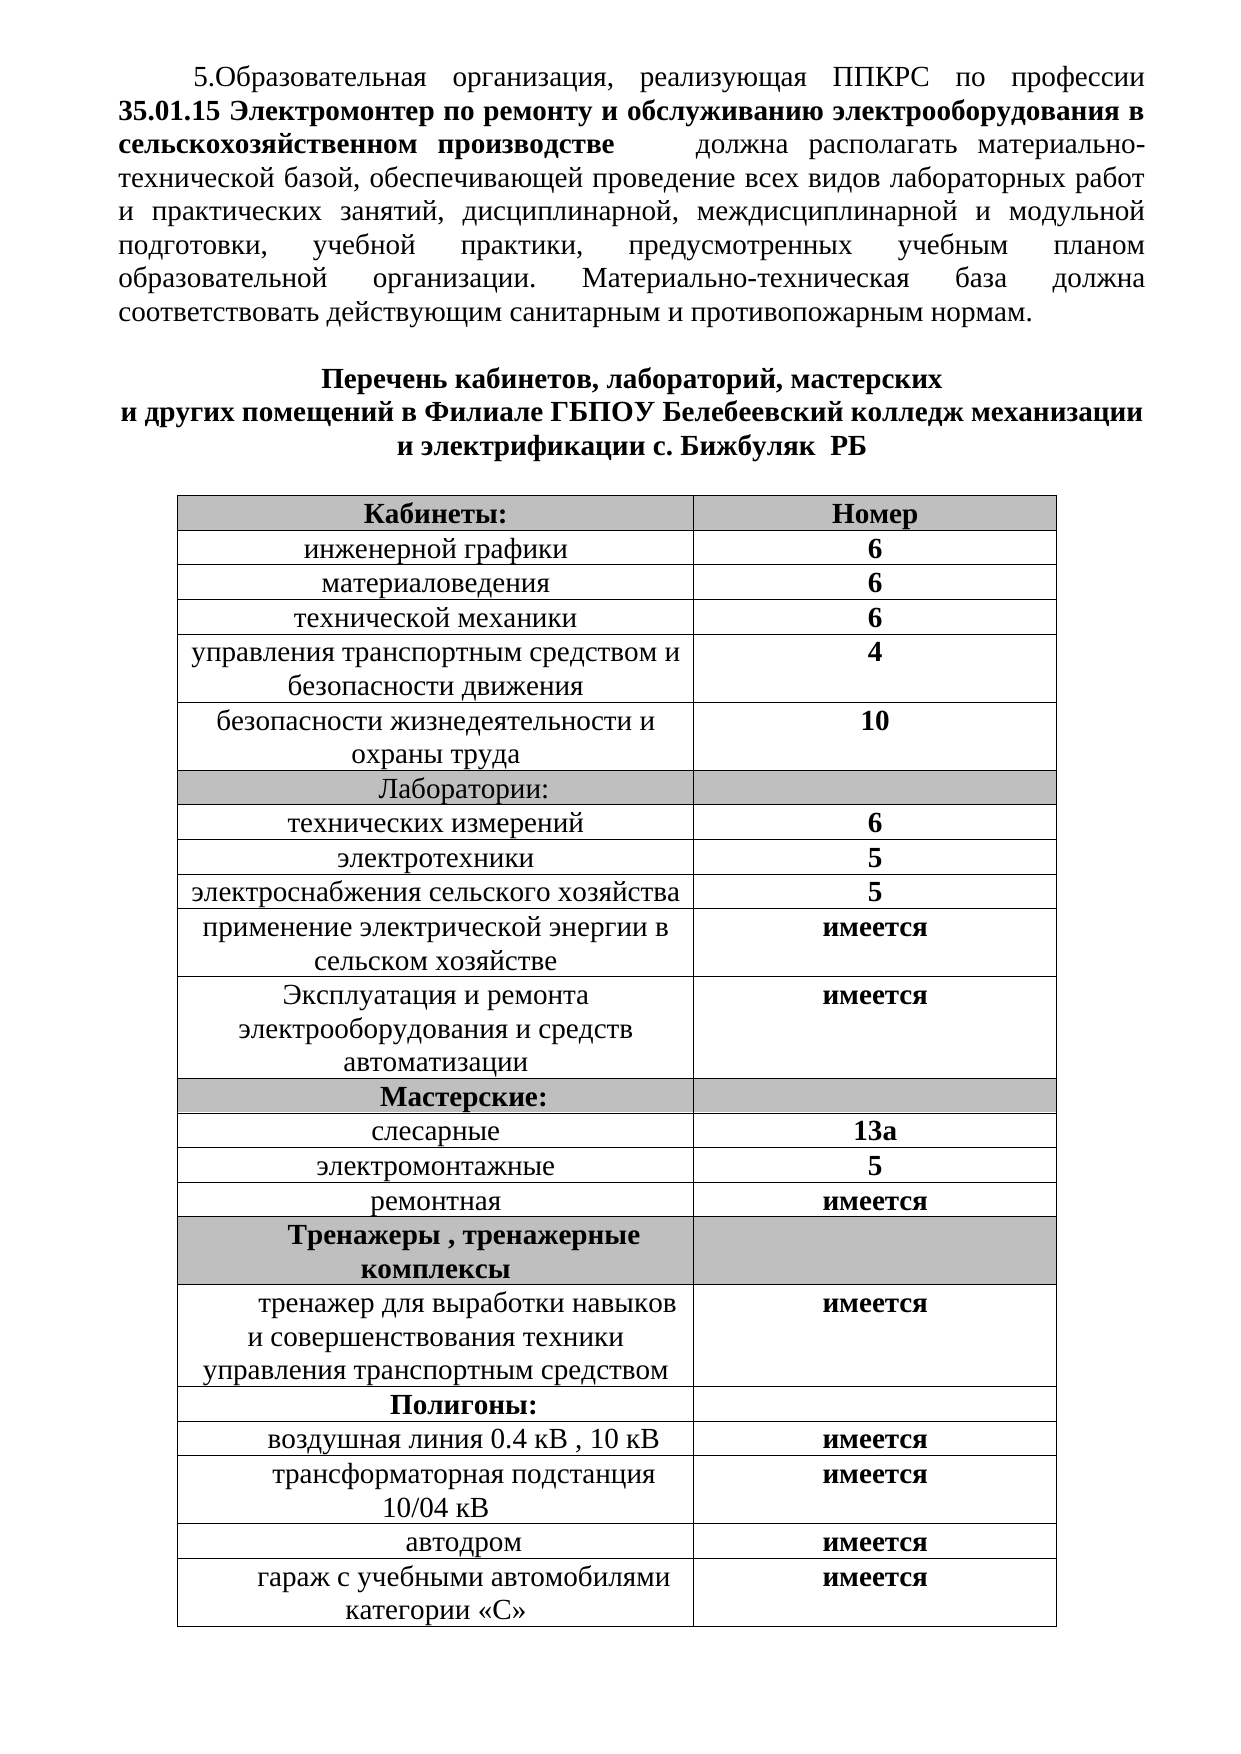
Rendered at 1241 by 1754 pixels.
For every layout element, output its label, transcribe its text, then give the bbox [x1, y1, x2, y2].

table_cell [694, 1387, 1056, 1421]
table_cell [694, 1217, 1056, 1284]
table_cell имеется [694, 1524, 1056, 1558]
table_cell технической механики [178, 600, 693, 633]
table_cell материаловедения [178, 565, 693, 599]
table_cell Полигоны: [178, 1387, 693, 1421]
table_cell имеется [694, 1559, 1056, 1626]
table_cell электромонтажные [178, 1148, 693, 1182]
table_cell 6 [694, 565, 1056, 599]
table_cell инженерной графики [178, 531, 693, 564]
table_header Кабинеты: [178, 496, 693, 530]
table_cell 5 [694, 875, 1056, 908]
table_cell [694, 771, 1056, 804]
table_header Номер [694, 496, 1056, 530]
table_cell имеется [694, 1183, 1056, 1216]
table_cell 5 [694, 1148, 1056, 1182]
text 5.Образовательная организация, реализующая ППКРС по профессии 35.01.15 Электромонтер по ремонту и обслуживанию электрооборудования в сельскохозяйственном производстве должна располагать материально-технической базой, обеспечивающей проведение всех видов лабораторных работ и практических занятий, дисциплинарной, междисциплинарной и модульной подготовки, учебной практики, предусмотренных учебным планом образовательной организации. Материально-техническая база должна соответствовать действующим санитарным и противопожарным нормам. [118, 59, 1146, 327]
table_cell Лаборатории: [178, 771, 693, 804]
text и других помещений в Филиале ГБПОУ Белебеевский колледж механизации и электрификации с. Бижбуляк РБ [118, 394, 1146, 462]
table_cell Эксплуатация и ремонта электрооборудования и средств автоматизации [178, 977, 693, 1078]
table_cell имеется [694, 977, 1056, 1078]
table_cell 4 [694, 635, 1056, 702]
table_cell ремонтная [178, 1183, 693, 1216]
table_cell [694, 1079, 1056, 1112]
table_cell гараж с учебными автомобилями категории «С» [178, 1559, 693, 1626]
table_cell технических измерений [178, 805, 693, 839]
table_cell безопасности жизнедеятельности и охраны труда [178, 703, 693, 770]
table_cell имеется [694, 1285, 1056, 1386]
table_cell имеется [694, 1422, 1056, 1455]
table_cell электротехники [178, 840, 693, 873]
table_cell имеется [694, 1456, 1056, 1523]
table_cell электроснабжения сельского хозяйства [178, 875, 693, 908]
text Перечень кабинетов, лабораторий, мастерских [118, 361, 1146, 394]
table_cell 13а [694, 1114, 1056, 1147]
table_cell трансформаторная подстанция 10/04 кВ [178, 1456, 693, 1523]
table_cell тренажер для выработки навыков и совершенствования техники управления транспортным средством [178, 1285, 693, 1386]
table_cell автодром [178, 1524, 693, 1558]
table_cell Мастерские: [178, 1079, 693, 1112]
table_cell имеется [694, 909, 1056, 976]
table_cell 5 [694, 840, 1056, 873]
table_cell 6 [694, 531, 1056, 564]
table_cell управления транспортным средством и безопасности движения [178, 635, 693, 702]
table_cell воздушная линия 0.4 кВ , 10 кВ [178, 1422, 693, 1455]
table_cell слесарные [178, 1114, 693, 1147]
table_cell 10 [694, 703, 1056, 770]
table_cell 6 [694, 805, 1056, 839]
table_cell применение электрической энергии в сельском хозяйстве [178, 909, 693, 976]
table_cell Тренажеры , тренажерные комплексы [178, 1217, 693, 1284]
table_cell 6 [694, 600, 1056, 633]
